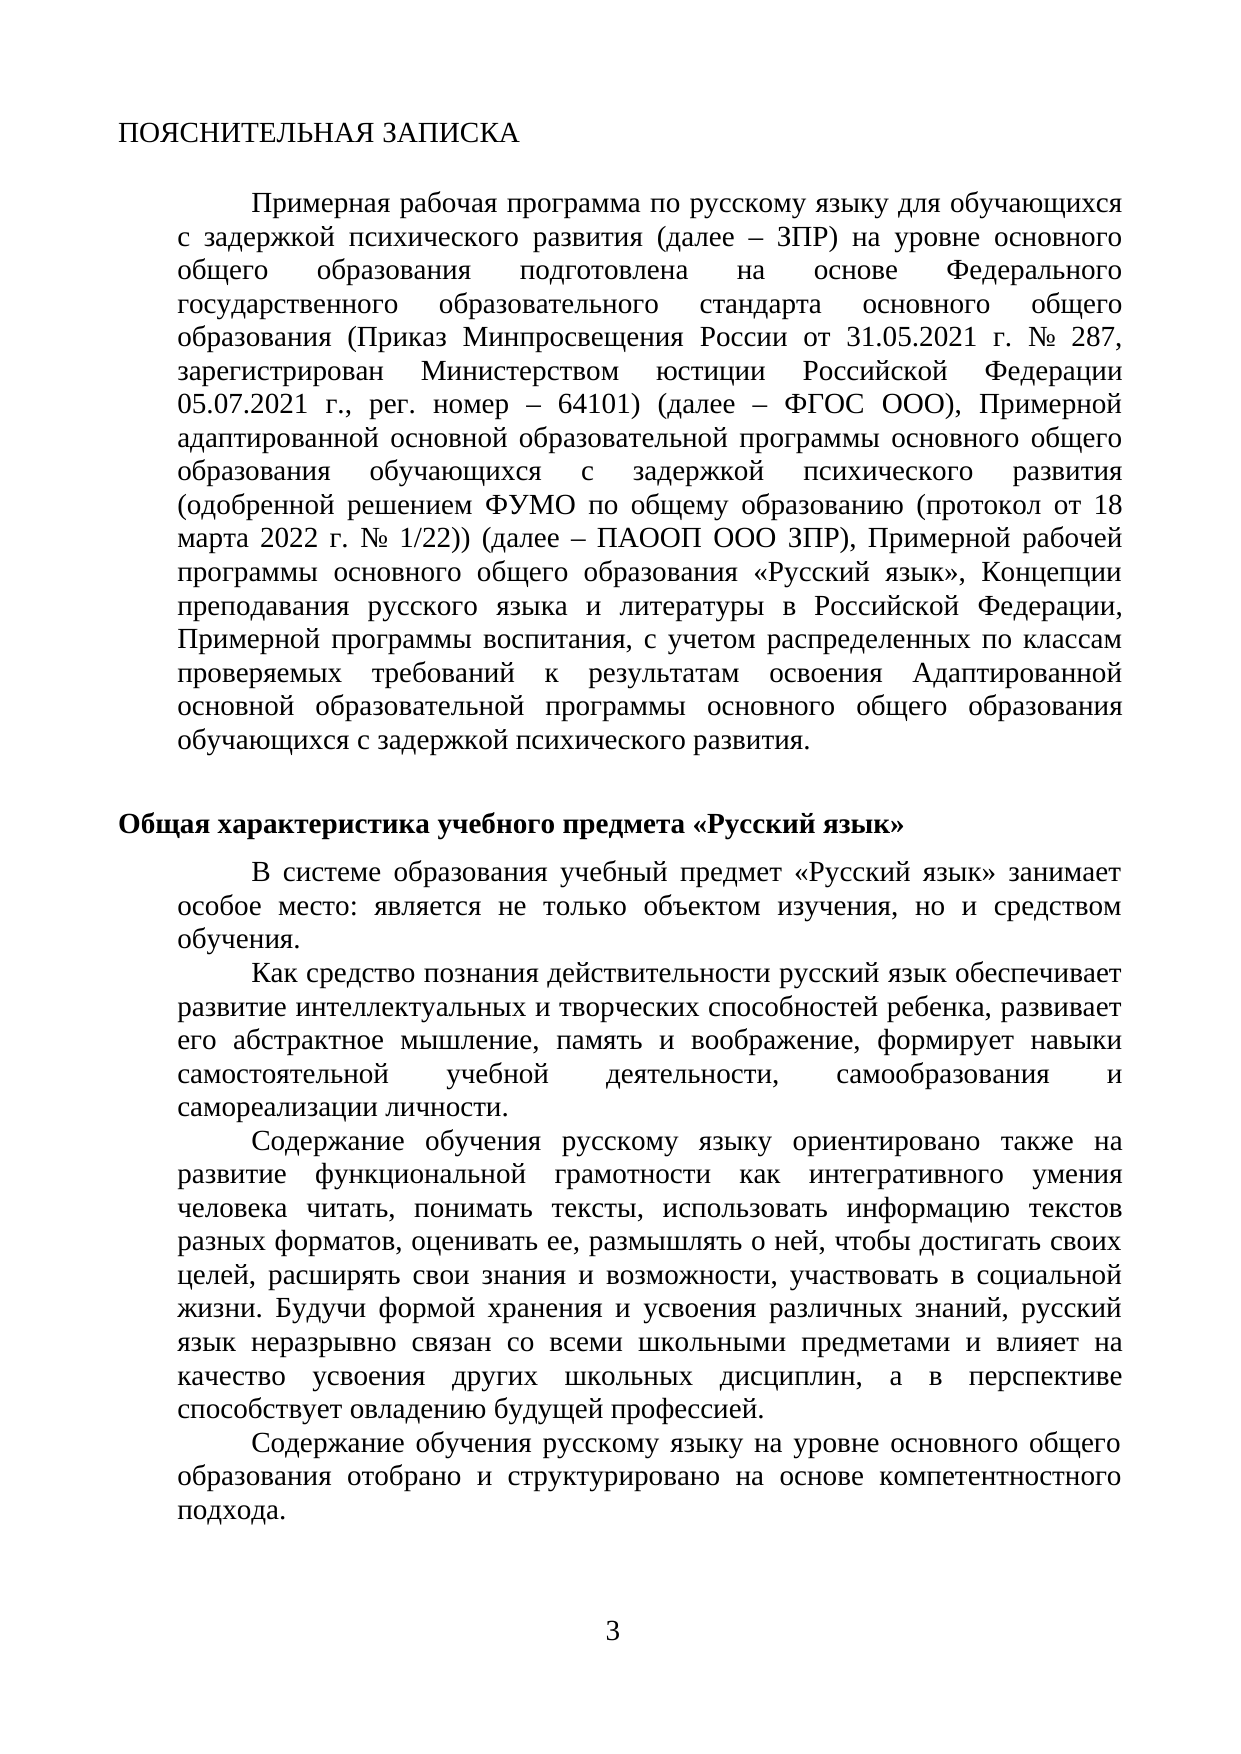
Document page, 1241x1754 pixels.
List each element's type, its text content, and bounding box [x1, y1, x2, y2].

text ПОЯСНИТЕЛЬНАЯ ЗАПИСКА [118, 115, 1165, 149]
text В системе образования учебный предмет «Русский язык» занимает особое место: является не только объектом изучения, но и средством обучения. [177, 854, 1122, 955]
text Общая характеристика учебного предмета «Русский язык» [118, 806, 1165, 839]
text Примерная рабочая программа по русскому языку для обучающихся с задержкой психического развития (далее – ЗПР) на уровне основного общего образования подготовлена на основе Федерального государственного образовательного стандарта основного общего образования (Приказ Минпросвещения России от 31.05.2021 г. № 287, зарегистрирован Министерством юстиции Российской Федерации 05.07.2021 г., рег. номер – 64101) (далее – ФГОС ООО), Примерной адаптированной основной образовательной программы основного общего образования обучающихся с задержкой психического развития (одобренной решением ФУМО по общему образованию (протокол от 18 марта 2022 г. № 1/22)) (далее – ПАООП ООО ЗПР), Примерной рабочей программы основного общего образования «Русский язык», Концепции преподавания русского языка и литературы в Российской Федерации, Примерной программы воспитания, с учетом распределенных по классам проверяемых требований к результатам освоения Адаптированной основной образовательной программы основного общего образования обучающихся с задержкой психического развития. [177, 185, 1122, 755]
text Как средство познания действительности русский язык обеспечивает развитие интеллектуальных и творческих способностей ребенка, развивает его абстрактное мышление, память и воображение, формирует навыки самостоятельной учебной деятельности, самообразования и самореализации личности. [177, 955, 1122, 1123]
text Содержание обучения русскому языку ориентировано также на развитие функциональной грамотности как интегративного умения человека читать, понимать тексты, использовать информацию текстов разных форматов, оценивать ее, размышлять о ней, чтобы достигать своих целей, расширять свои знания и возможности, участвовать в социальной жизни. Будучи формой хранения и усвоения различных знаний, русский язык неразрывно связан со всеми школьными предметами и влияет на качество усвоения других школьных дисциплин, а в перспективе способствует овладению будущей профессией. [177, 1123, 1123, 1425]
text Содержание обучения русскому языку на уровне основного общего образования отобрано и структурировано на основе компетентностного подхода. [177, 1425, 1122, 1525]
